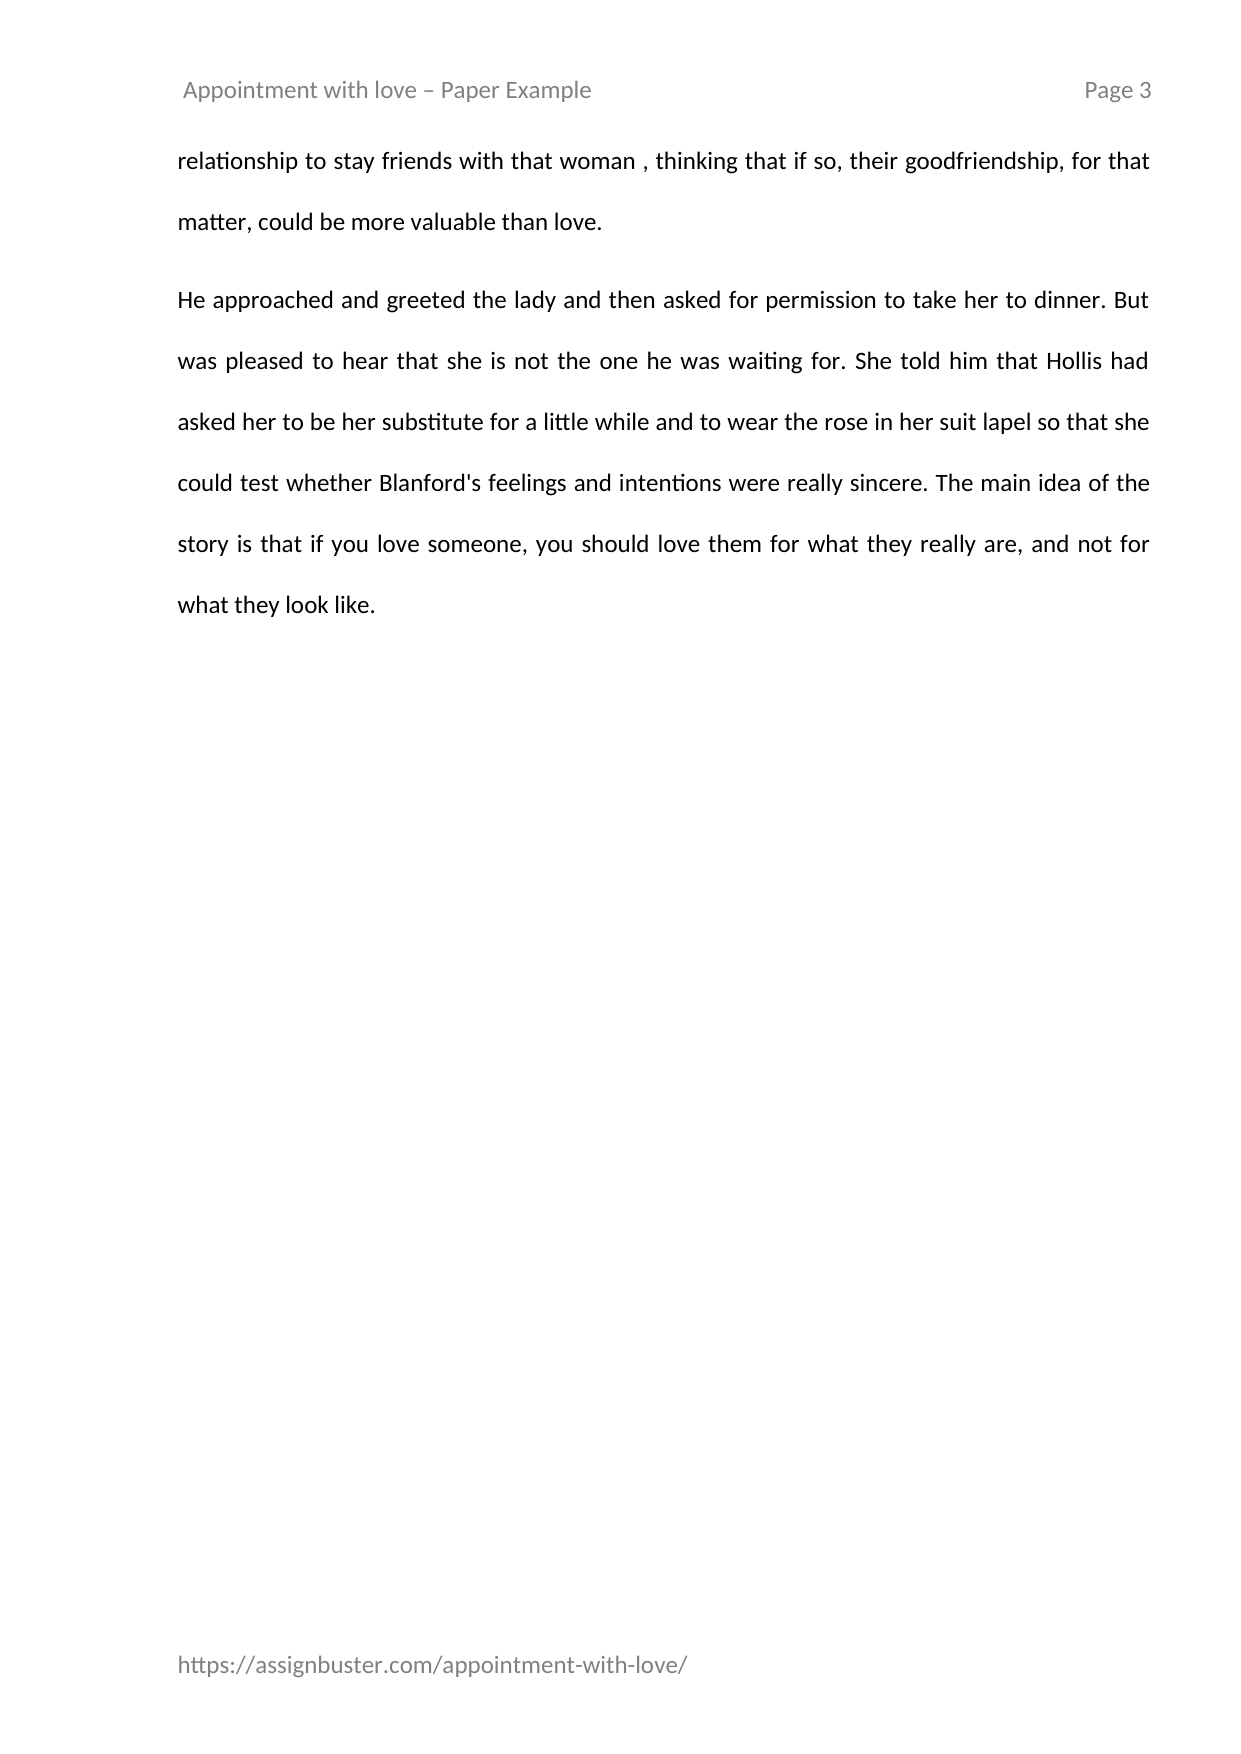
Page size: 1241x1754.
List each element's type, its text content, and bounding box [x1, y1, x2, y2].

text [177, 145, 1152, 237]
text He approached and greeted the lady and then asked for permission to take her to dinner. But was pleased to hear that she is not the one he was waiting for. She told him that Hollis had asked her to be her substitute for a little while and to wear the rose in her suit lapel so that she could test whether Blanford's feelings and intentions were really sincere. The main idea of the story is that if you love someone, you should love them for what they really are, and not for what they look like. [177, 284, 1152, 619]
